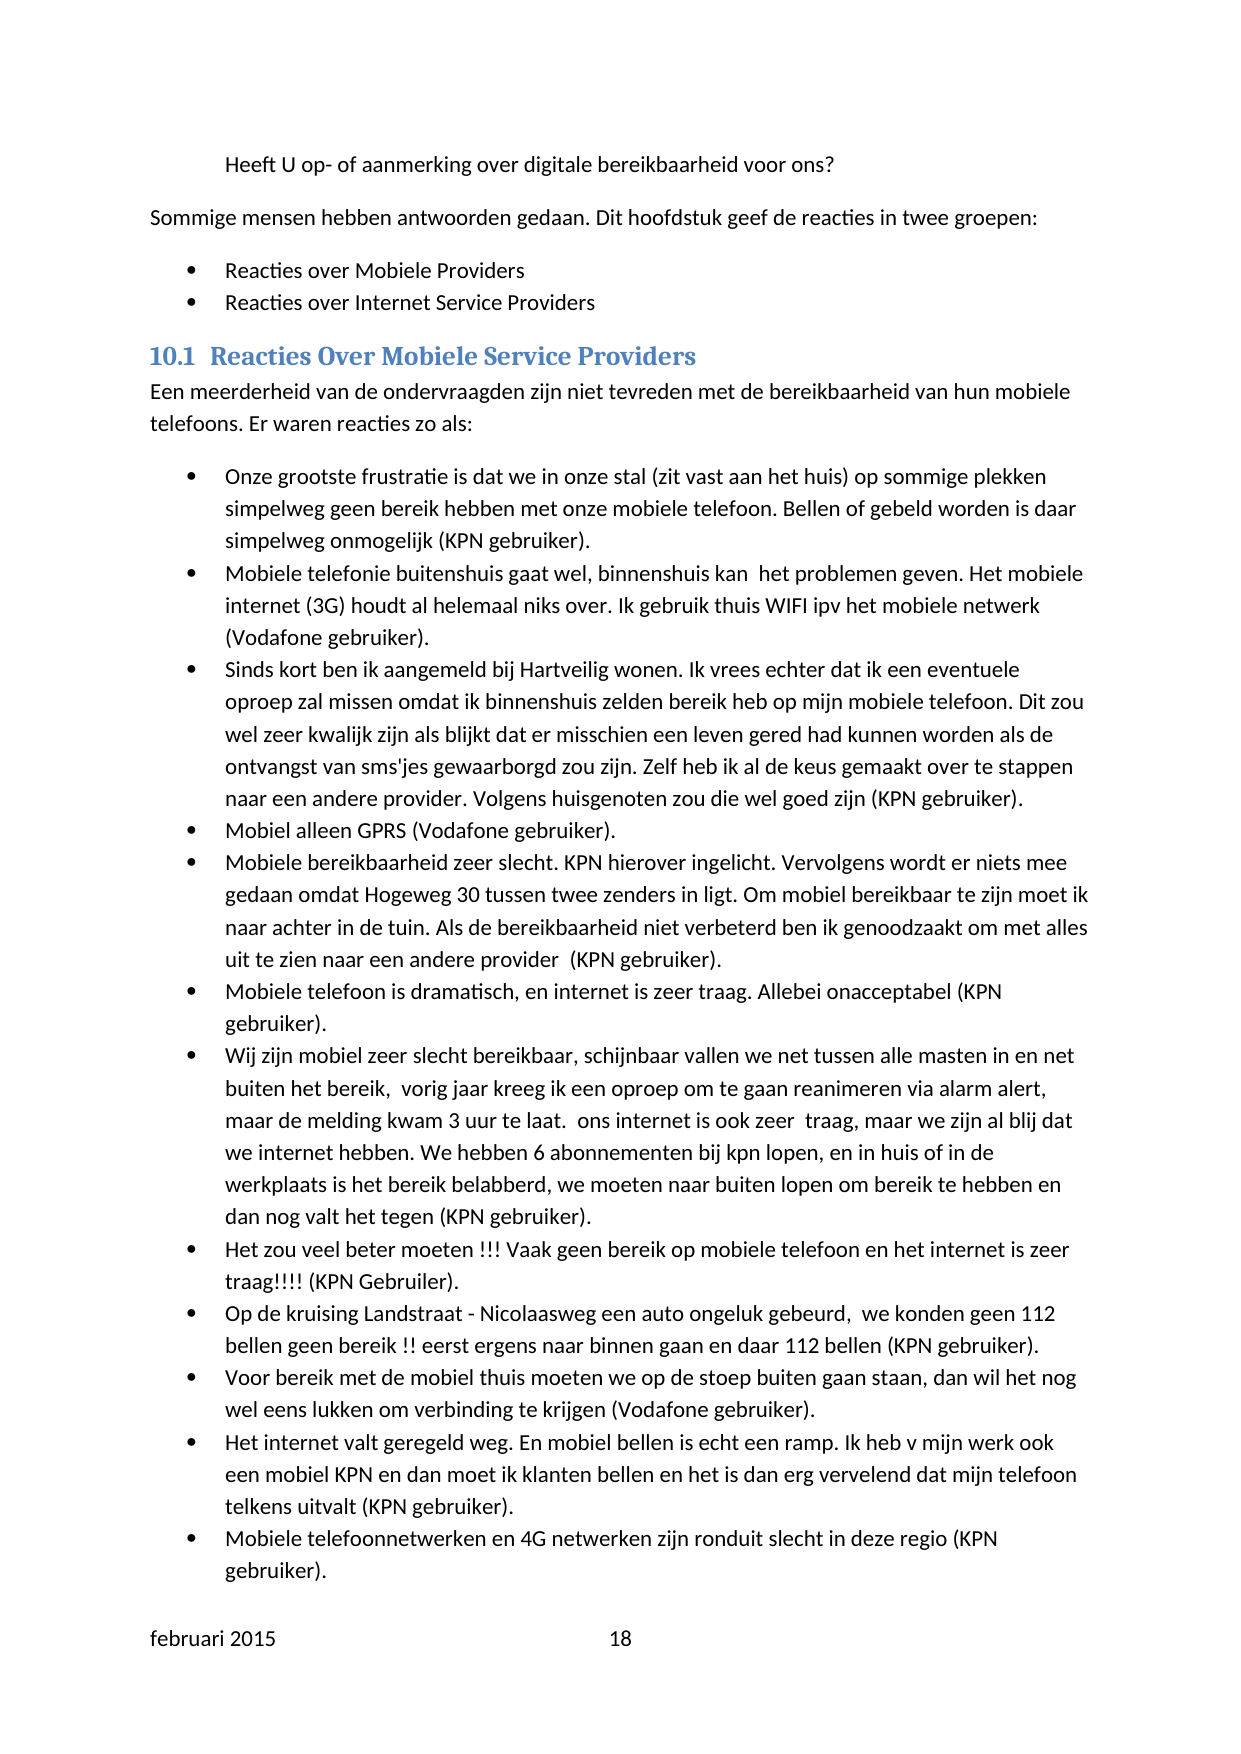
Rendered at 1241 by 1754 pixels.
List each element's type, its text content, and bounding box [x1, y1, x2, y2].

list Het zou veel beter moeten !!! Vaak geen bereik op mobiele telefoon en het internet is zeer traag!!!! (KPN Gebruiler). [187, 1235, 1090, 1295]
list Sinds kort ben ik aangemeld bij Hartveilig wonen. Ik vrees echter dat ik een eventuele oproep zal missen omdat ik binnenshuis zelden bereik heb op mijn mobiele telefoon. Dit zou wel zeer kwalijk zijn als blijkt dat er misschien een leven gered had kunnen worden als de ontvangst van sms'jes gewaarborgd zou zijn. Zelf heb ik al de keus gemaakt over te stappen naar een andere provider. Volgens huisgenoten zou die wel goed zijn (KPN gebruiker). [187, 655, 1090, 812]
subtitle Reacties Over Mobiele Service Providers [150, 341, 1090, 372]
list Reacties over Mobiele Providers [187, 256, 1090, 284]
text Heeft U op- of aanmerking over digitale bereikbaarheid voor ons? [225, 150, 1090, 178]
list Op de kruising Landstraat - Nicolaasweg een auto ongeluk gebeurd, we konden geen 112 bellen geen bereik !! eerst ergens naar binnen gaan en daar 112 bellen (KPN gebruiker). [187, 1299, 1090, 1359]
list Mobiele telefonie buitenshuis gaat wel, binnenshuis kan het problemen geven. Het mobiele internet (3G) houdt al helemaal niks over. Ik gebruik thuis WIFI ipv het mobiele netwerk (Vodafone gebruiker). [187, 559, 1090, 651]
list Voor bereik met de mobiel thuis moeten we op de stoep buiten gaan staan, dan wil het nog wel eens lukken om verbinding te krijgen (Vodafone gebruiker). [187, 1363, 1090, 1424]
text Sommige mensen hebben antwoorden gedaan. Dit hoofdstuk geef de reacties in twee groepen: [150, 203, 1090, 231]
list Reacties over Internet Service Providers [187, 288, 1090, 316]
list Het internet valt geregeld weg. En mobiel bellen is echt een ramp. Ik heb v mijn werk ook een mobiel KPN en dan moet ik klanten bellen en het is dan erg vervelend dat mijn telefoon telkens uitvalt (KPN gebruiker). [187, 1428, 1090, 1520]
list Mobiel alleen GPRS (Vodafone gebruiker). [187, 816, 1090, 844]
text Een meerderheid van de ondervraagden zijn niet tevreden met de bereikbaarheid van hun mobiele telefoons. Er waren reacties zo als: [150, 377, 1090, 437]
list Onze grootste frustratie is dat we in onze stal (zit vast aan het huis) op sommige plekken simpelweg geen bereik hebben met onze mobiele telefoon. Bellen of gebeld worden is daar simpelweg onmogelijk (KPN gebruiker). [187, 462, 1090, 554]
list Wij zijn mobiel zeer slecht bereikbaar, schijnbaar vallen we net tussen alle masten in en net buiten het bereik, vorig jaar kreeg ik een oproep om te gaan reanimeren via alarm alert, maar de melding kwam 3 uur te laat. ons internet is ook zeer traag, maar we zijn al blij dat we internet hebben. We hebben 6 abonnementen bij kpn lopen, en in huis of in de werkplaats is het bereik belabberd, we moeten naar buiten lopen om bereik te hebben en dan nog valt het tegen (KPN gebruiker). [187, 1042, 1090, 1231]
list Mobiele telefoonnetwerken en 4G netwerken zijn ronduit slecht in deze regio (KPN gebruiker). [187, 1524, 1090, 1584]
list Mobiele bereikbaarheid zeer slecht. KPN hierover ingelicht. Vervolgens wordt er niets mee gedaan omdat Hogeweg 30 tussen twee zenders in ligt. Om mobiel bereikbaar te zijn moet ik naar achter in de tuin. Als de bereikbaarheid niet verbeterd ben ik genoodzaakt om met alles uit te zien naar een andere provider (KPN gebruiker). [187, 848, 1090, 973]
list Mobiele telefoon is dramatisch, en internet is zeer traag. Allebei onacceptabel (KPN gebruiker). [187, 977, 1090, 1037]
